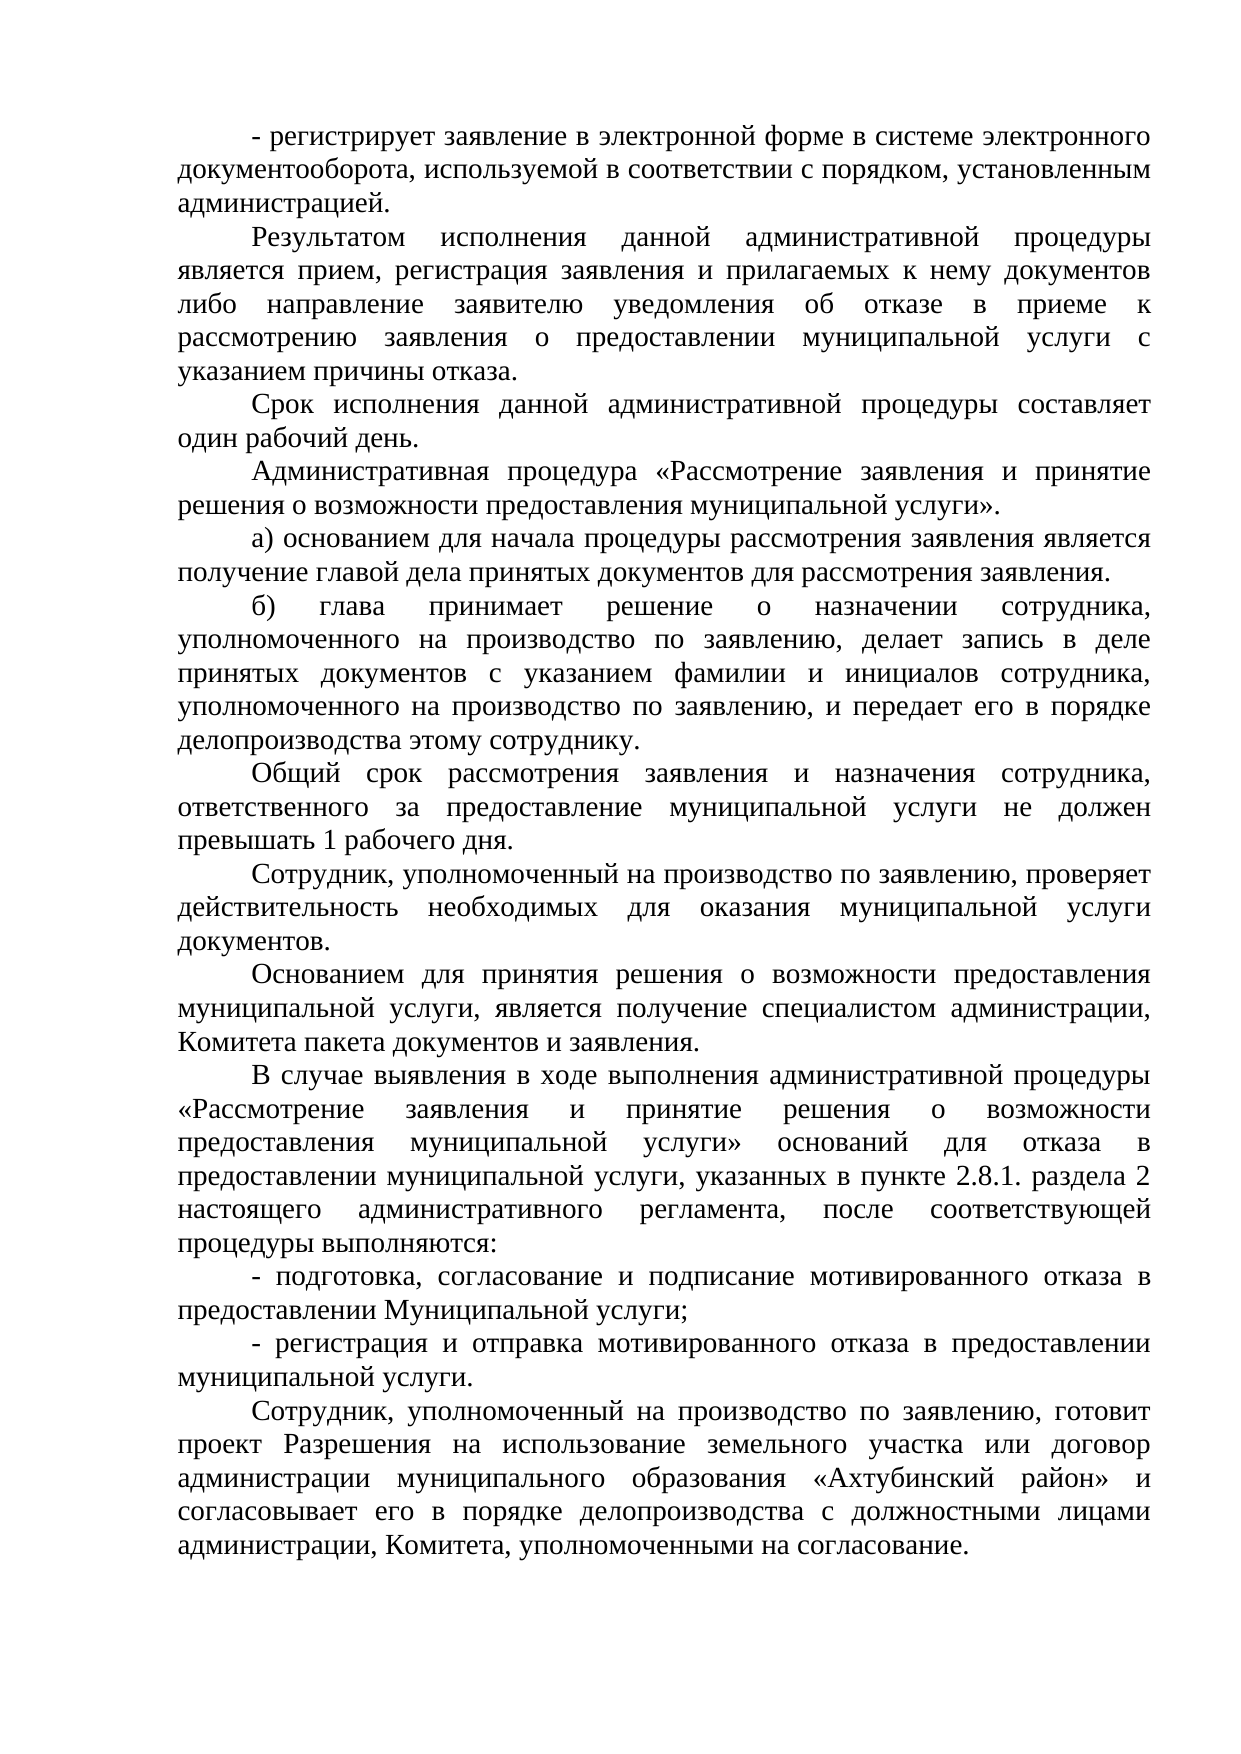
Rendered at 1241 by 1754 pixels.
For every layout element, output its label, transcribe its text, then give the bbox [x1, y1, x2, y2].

text - подготовка, согласование и подписание мотивированного отказа в предоставлении Муниципальной услуги; [177, 1258, 1152, 1326]
text - регистрирует заявление в электронной форме в системе электронного документооборота, используемой в соответствии с порядком, установленным администрацией. [177, 118, 1152, 219]
text Сотрудник, уполномоченный на производство по заявлению, готовит проект Разрешения на использование земельного участка или договор администрации муниципального образования «Ахтубинский район» и согласовывает его в порядке делопроизводства с должностными лицами администрации, Комитета, уполномоченными на согласование. [177, 1393, 1152, 1560]
text б) глава принимает решение о назначении сотрудника, уполномоченного на производство по заявлению, делает запись в деле принятых документов с указанием фамилии и инициалов сотрудника, уполномоченного на производство по заявлению, и передает его в порядке делопроизводства этому сотруднику. [177, 588, 1152, 755]
text а) основанием для начала процедуры рассмотрения заявления является получение главой дела принятых документов для рассмотрения заявления. [177, 521, 1152, 588]
text Срок исполнения данной административной процедуры составляет один рабочий день. [177, 386, 1152, 453]
text В случае выявления в ходе выполнения административной процедуры «Рассмотрение заявления и принятие решения о возможности предоставления муниципальной услуги» оснований для отказа в предоставлении муниципальной услуги, указанных в пункте 2.8.1. раздела 2 настоящего административного регламента, после соответствующей процедуры выполняются: [177, 1057, 1152, 1258]
text Общий срок рассмотрения заявления и назначения сотрудника, ответственного за предоставление муниципальной услуги не должен превышать 1 рабочего дня. [177, 755, 1152, 856]
text Результатом исполнения данной административной процедуры является прием, регистрация заявления и прилагаемых к нему документов либо направление заявителю уведомления об отказе в приеме к рассмотрению заявления о предоставлении муниципальной услуги с указанием причины отказа. [177, 219, 1152, 386]
text Сотрудник, уполномоченный на производство по заявлению, проверяет действительность необходимых для оказания муниципальной услуги документов. [177, 856, 1152, 957]
text Основанием для принятия решения о возможности предоставления муниципальной услуги, является получение специалистом администрации, Комитета пакета документов и заявления. [177, 957, 1152, 1057]
text - регистрация и отправка мотивированного отказа в предоставлении муниципальной услуги. [177, 1326, 1152, 1393]
text Административная процедура «Рассмотрение заявления и принятие решения о возможности предоставления муниципальной услуги». [177, 453, 1152, 521]
